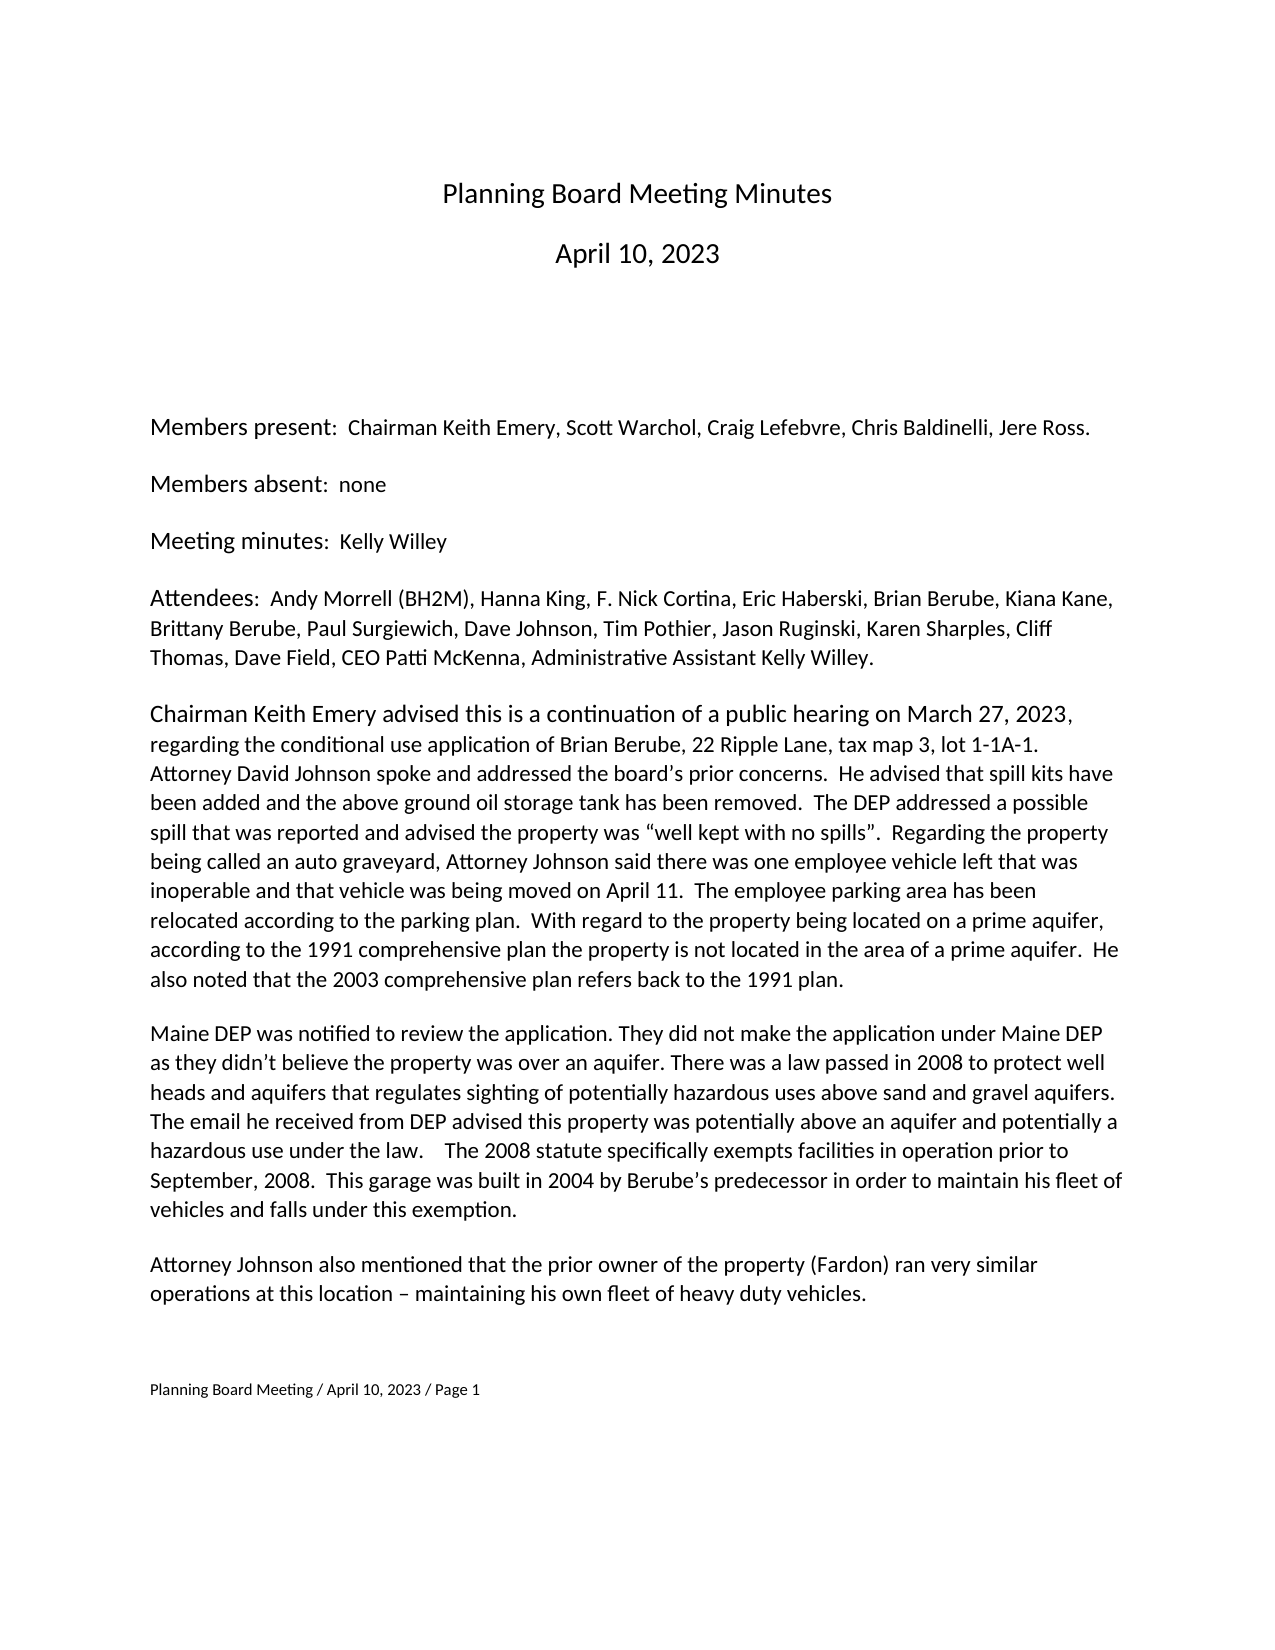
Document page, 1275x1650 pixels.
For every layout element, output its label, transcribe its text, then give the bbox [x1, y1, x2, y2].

text Members present: Chairman Keith Emery, Scott Warchol, Craig Lefebvre, Chris Baldinelli, Jere Ross. [150, 411, 1125, 442]
text April 10, 2023 [150, 236, 1125, 271]
text Maine DEP was notified to review the application. They did not make the application under Maine DEP as they didn’t believe the property was over an aquifer. There was a law passed in 2008 to protect well heads and aquifers that regulates sighting of potentially hazardous uses above sand and gravel aquifers. The email he received from DEP advised this property was potentially above an aquifer and potentially a hazardous use under the law. The 2008 statute specifically exempts facilities in operation prior to September, 2008. This garage was built in 2004 by Berube’s predecessor in order to maintain his fleet of vehicles and falls under this exemption. [150, 1019, 1125, 1223]
text Planning Board Meeting / April 10, 2023 / Page 1 [150, 1379, 1125, 1400]
text Attendees: Andy Morrell (BH2M), Hanna King, F. Nick Cortina, Eric Haberski, Brian Berube, Kiana Kane, Brittany Berube, Paul Surgiewich, Dave Johnson, Tim Pothier, Jason Ruginski, Karen Sharples, Cliff Thomas, Dave Field, CEO Patti McKenna, Administrative Assistant Kelly Willey. [150, 582, 1125, 671]
text Meeting minutes: Kelly Willey [150, 525, 1125, 556]
text Planning Board Meeting Minutes [150, 175, 1125, 211]
text Members absent: none [150, 468, 1125, 499]
text Chairman Keith Emery advised this is a continuation of a public hearing on March 27, 2023, regarding the conditional use application of Brian Berube, 22 Ripple Lane, tax map 3, lot 1-1A-1. Attorney David Johnson spoke and addressed the board’s prior concerns. He advised that spill kits have been added and the above ground oil storage tank has been removed. The DEP addressed a possible spill that was reported and advised the property was “well kept with no spills”. Regarding the property being called an auto graveyard, Attorney Johnson said there was one employee vehicle left that was inoperable and that vehicle was being moved on April 11. The employee parking area has been relocated according to the parking plan. With regard to the property being located on a prime aquifer, according to the 1991 comprehensive plan the property is not located in the area of a prime aquifer. He also noted that the 2003 comprehensive plan refers back to the 1991 plan. [150, 698, 1125, 993]
text Attorney Johnson also mentioned that the prior owner of the property (Fardon) ran very similar operations at this location – maintaining his own fleet of heavy duty vehicles. [150, 1250, 1125, 1307]
